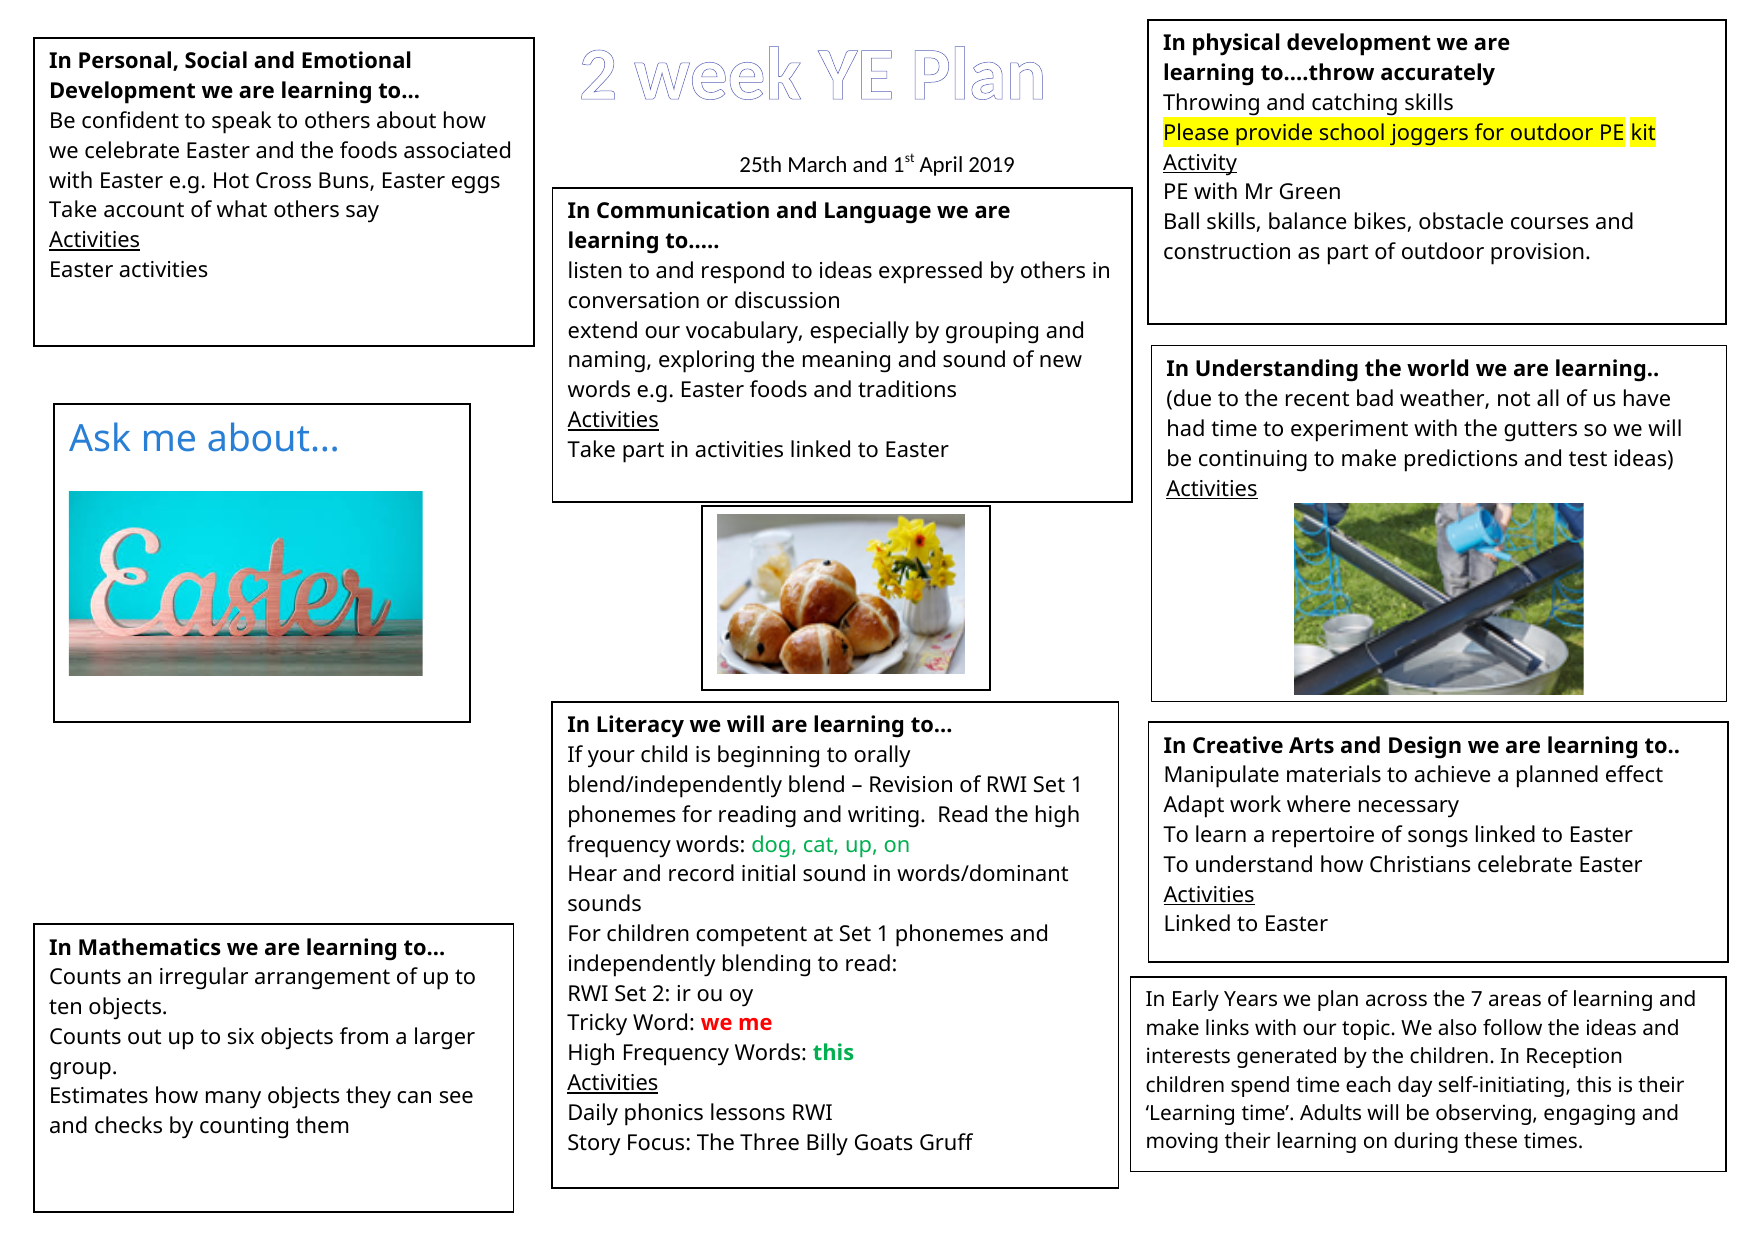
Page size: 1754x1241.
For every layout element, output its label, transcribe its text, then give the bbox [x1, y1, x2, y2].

text 25th March and 1st April 2019 [535, 150, 1147, 178]
picture [68, 491, 423, 676]
